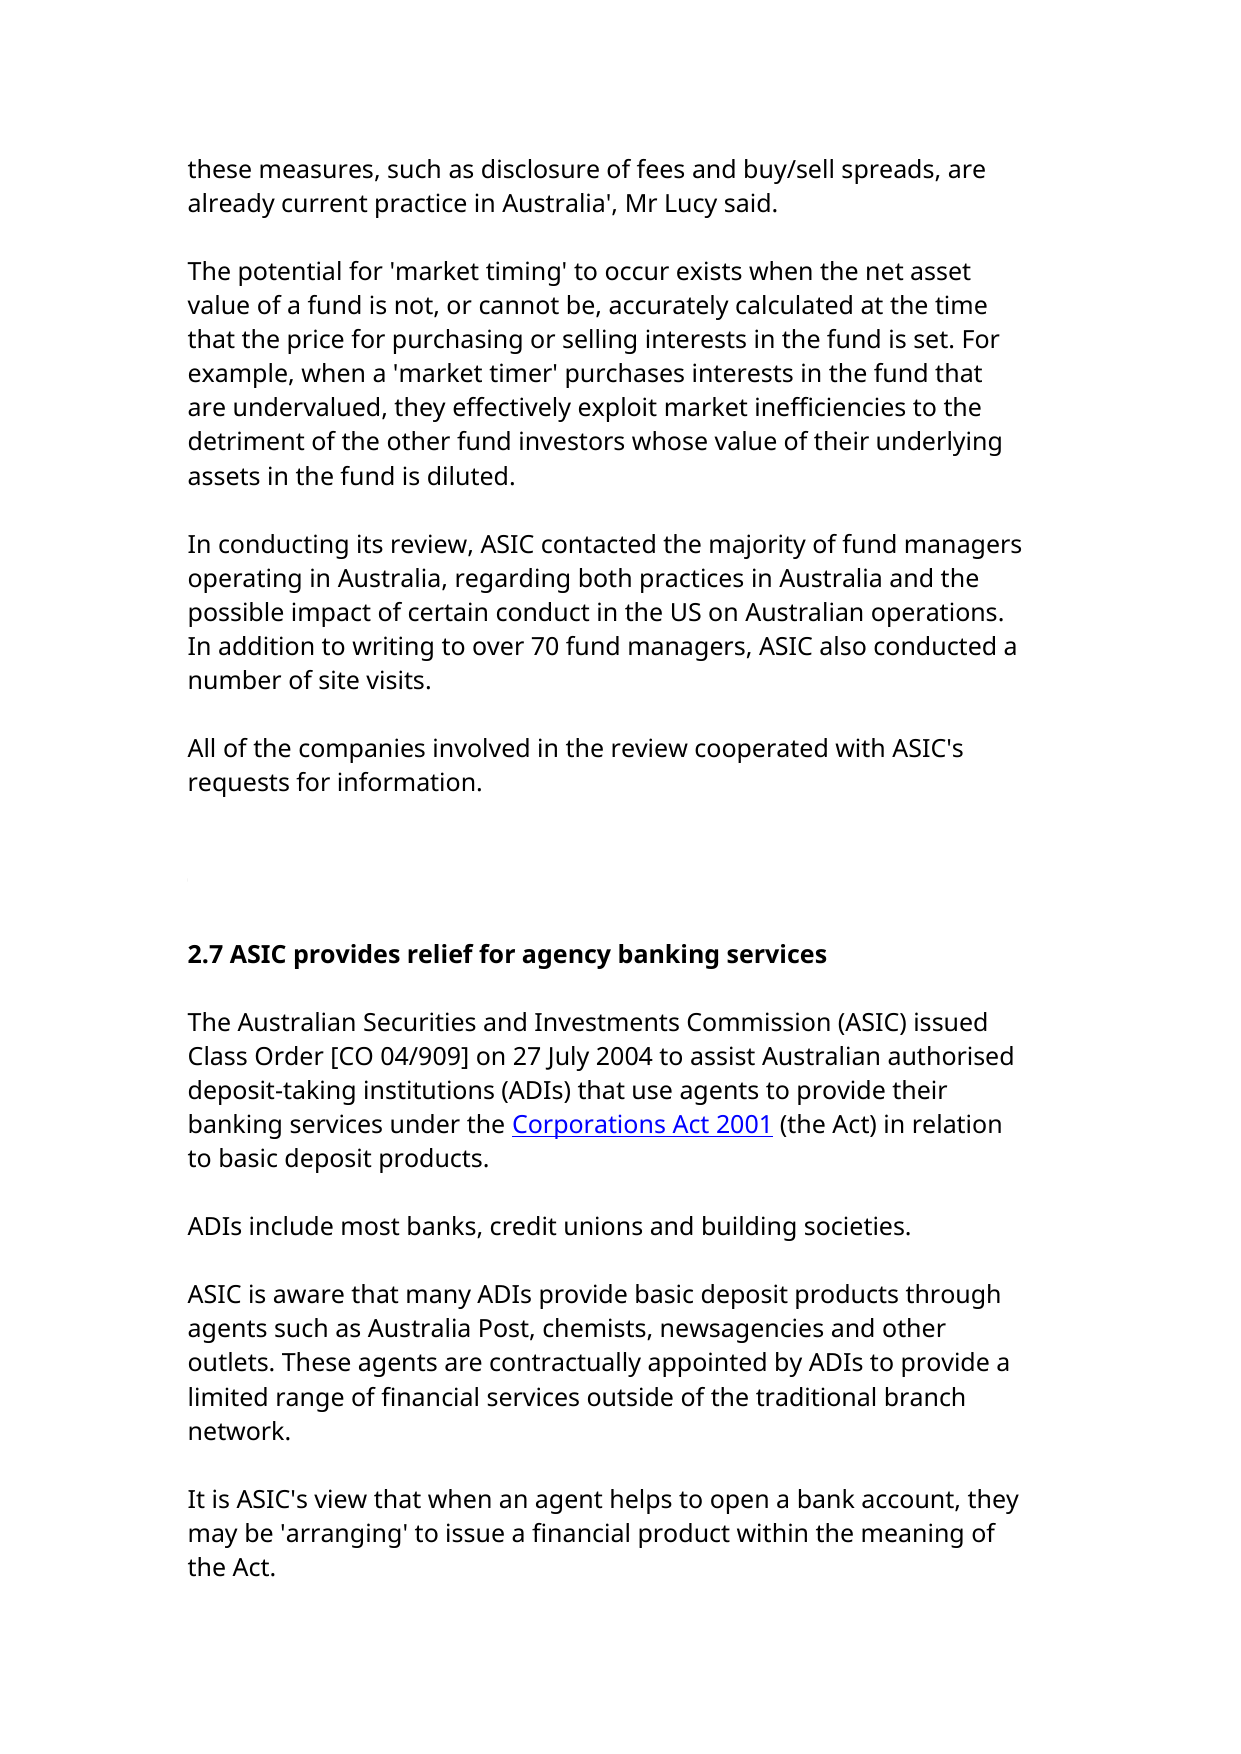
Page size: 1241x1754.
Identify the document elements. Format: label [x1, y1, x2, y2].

table_cell [186, 150, 1025, 1585]
